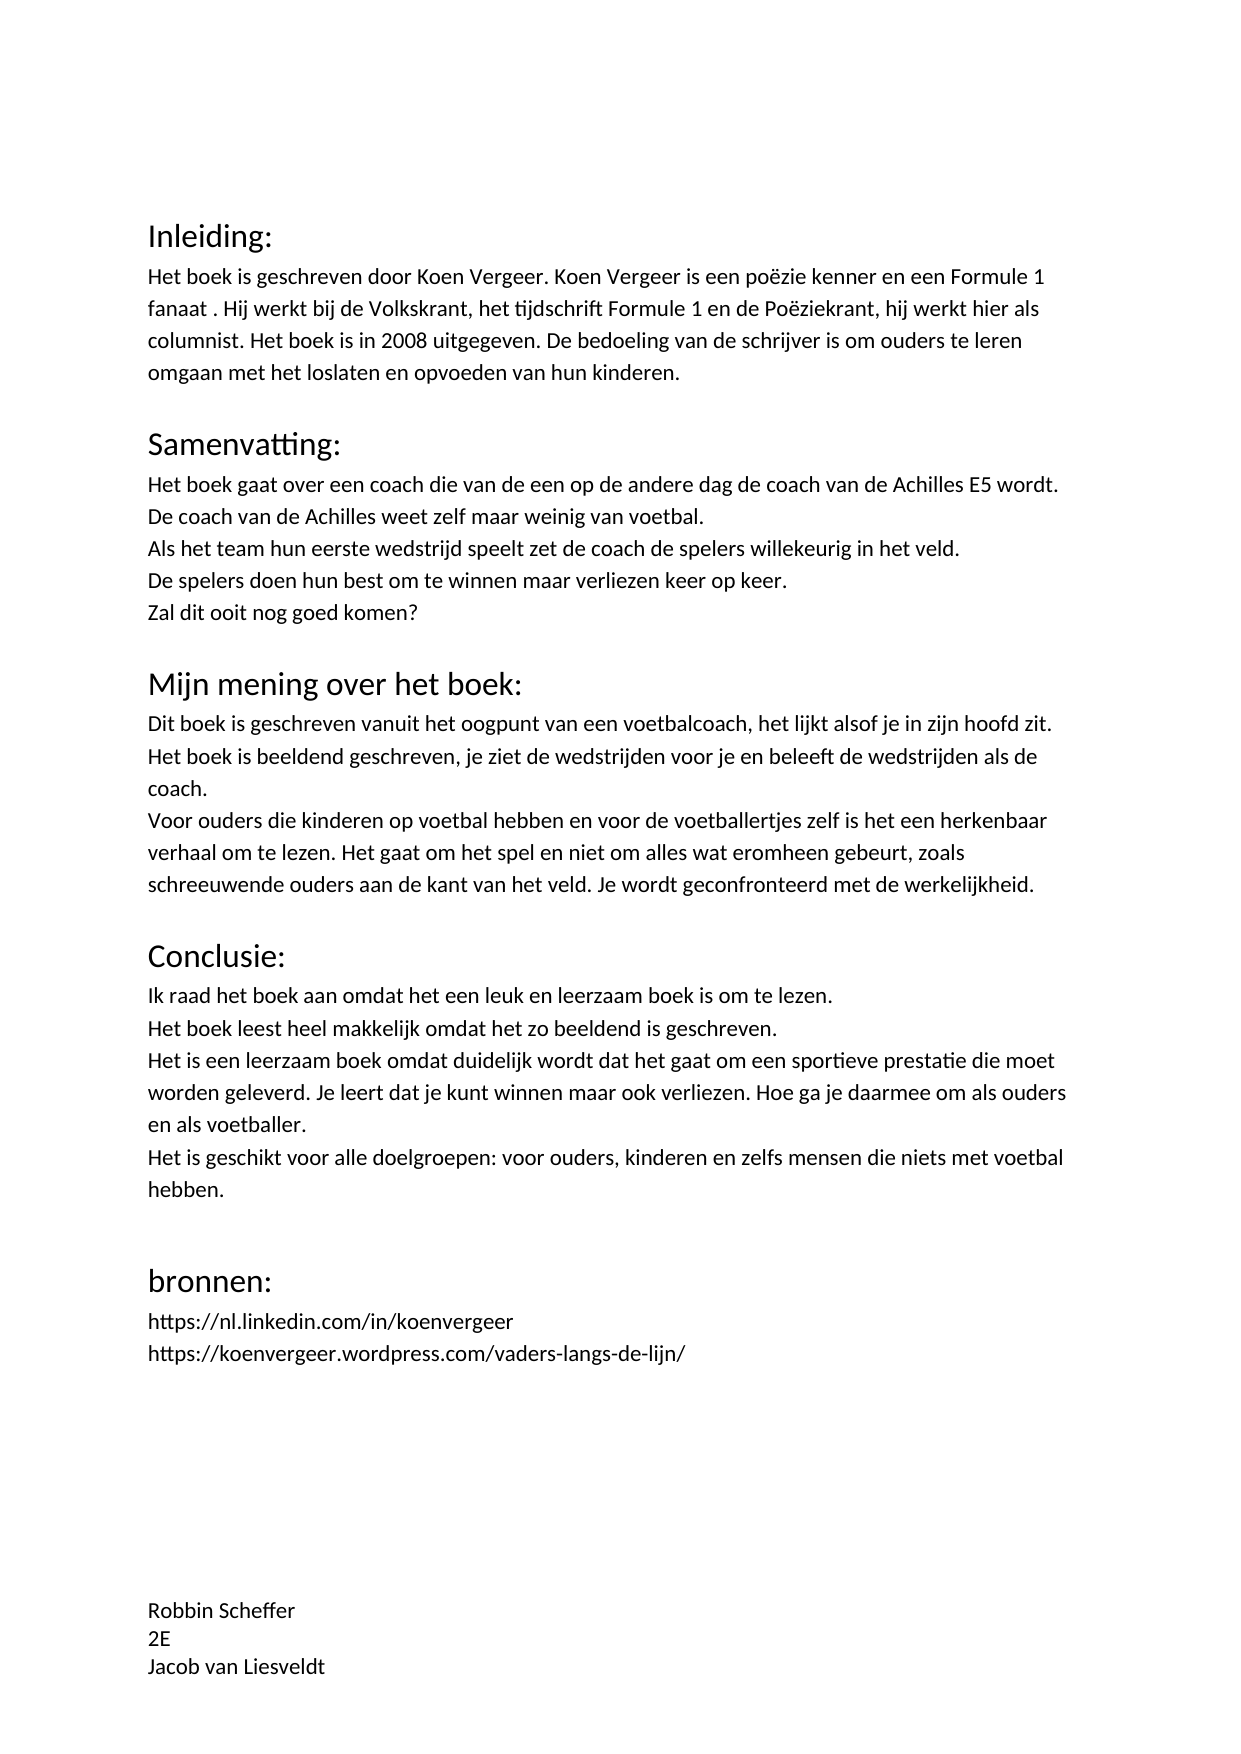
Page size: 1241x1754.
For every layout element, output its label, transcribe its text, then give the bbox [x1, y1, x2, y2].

text Als het team hun eerste wedstrijd speelt zet de coach de spelers willekeurig in het veld. [148, 534, 1093, 562]
text bronnen: [148, 1260, 1093, 1301]
text De spelers doen hun best om te winnen maar verliezen keer op keer. [148, 566, 1093, 594]
text Het is geschikt voor alle doelgroepen: voor ouders, kinderen en zelfs mensen die niets met voetbal hebben. [148, 1143, 1093, 1203]
text Het boek is geschreven door Koen Vergeer. Koen Vergeer is een poëzie kenner en een Formule 1 fanaat . Hij werkt bij de Volkskrant, het tijdschrift Formule 1 en de Poëziekrant, hij werkt hier als columnist. Het boek is in 2008 uitgegeven. De bedoeling van de schrijver is om ouders te leren omgaan met het loslaten en opvoeden van hun kinderen. [148, 262, 1093, 387]
text Voor ouders die kinderen op voetbal hebben en voor de voetballertjes zelf is het een herkenbaar verhaal om te lezen. Het gaat om het spel en niet om alles wat eromheen gebeurt, zoals schreeuwende ouders aan de kant van het veld. Je wordt geconfronteerd met de werkelijkheid. [148, 806, 1093, 898]
text Zal dit ooit nog goed komen? [148, 598, 1093, 626]
text https://koenvergeer.wordpress.com/vaders-langs-de-lijn/ [148, 1339, 1093, 1367]
text Het is een leerzaam boek omdat duidelijk wordt dat het gaat om een sportieve prestatie die moet worden geleverd. Je leert dat je kunt winnen maar ook verliezen. Hoe ga je daarmee om als ouders en als voetballer. [148, 1046, 1093, 1138]
text Samenvatting: [148, 423, 1093, 464]
text Conclusie: [148, 935, 1093, 976]
text Inleiding: [148, 215, 1093, 256]
text Ik raad het boek aan omdat het een leuk en leerzaam boek is om te lezen. [148, 982, 1093, 1010]
text Het boek leest heel makkelijk omdat het zo beeldend is geschreven. [148, 1014, 1093, 1042]
text Dit boek is geschreven vanuit het oogpunt van een voetbalcoach, het lijkt alsof je in zijn hoofd zit. [148, 709, 1093, 738]
text Het boek gaat over een coach die van de een op de andere dag de coach van de Achilles E5 wordt. [148, 470, 1093, 498]
text https://nl.linkedin.com/in/koenvergeer [148, 1307, 1093, 1335]
text De coach van de Achilles weet zelf maar weinig van voetbal. [148, 502, 1093, 530]
text Het boek is beeldend geschreven, je ziet de wedstrijden voor je en beleeft de wedstrijden als de coach. [148, 742, 1093, 802]
text Mijn mening over het boek: [148, 663, 1093, 703]
